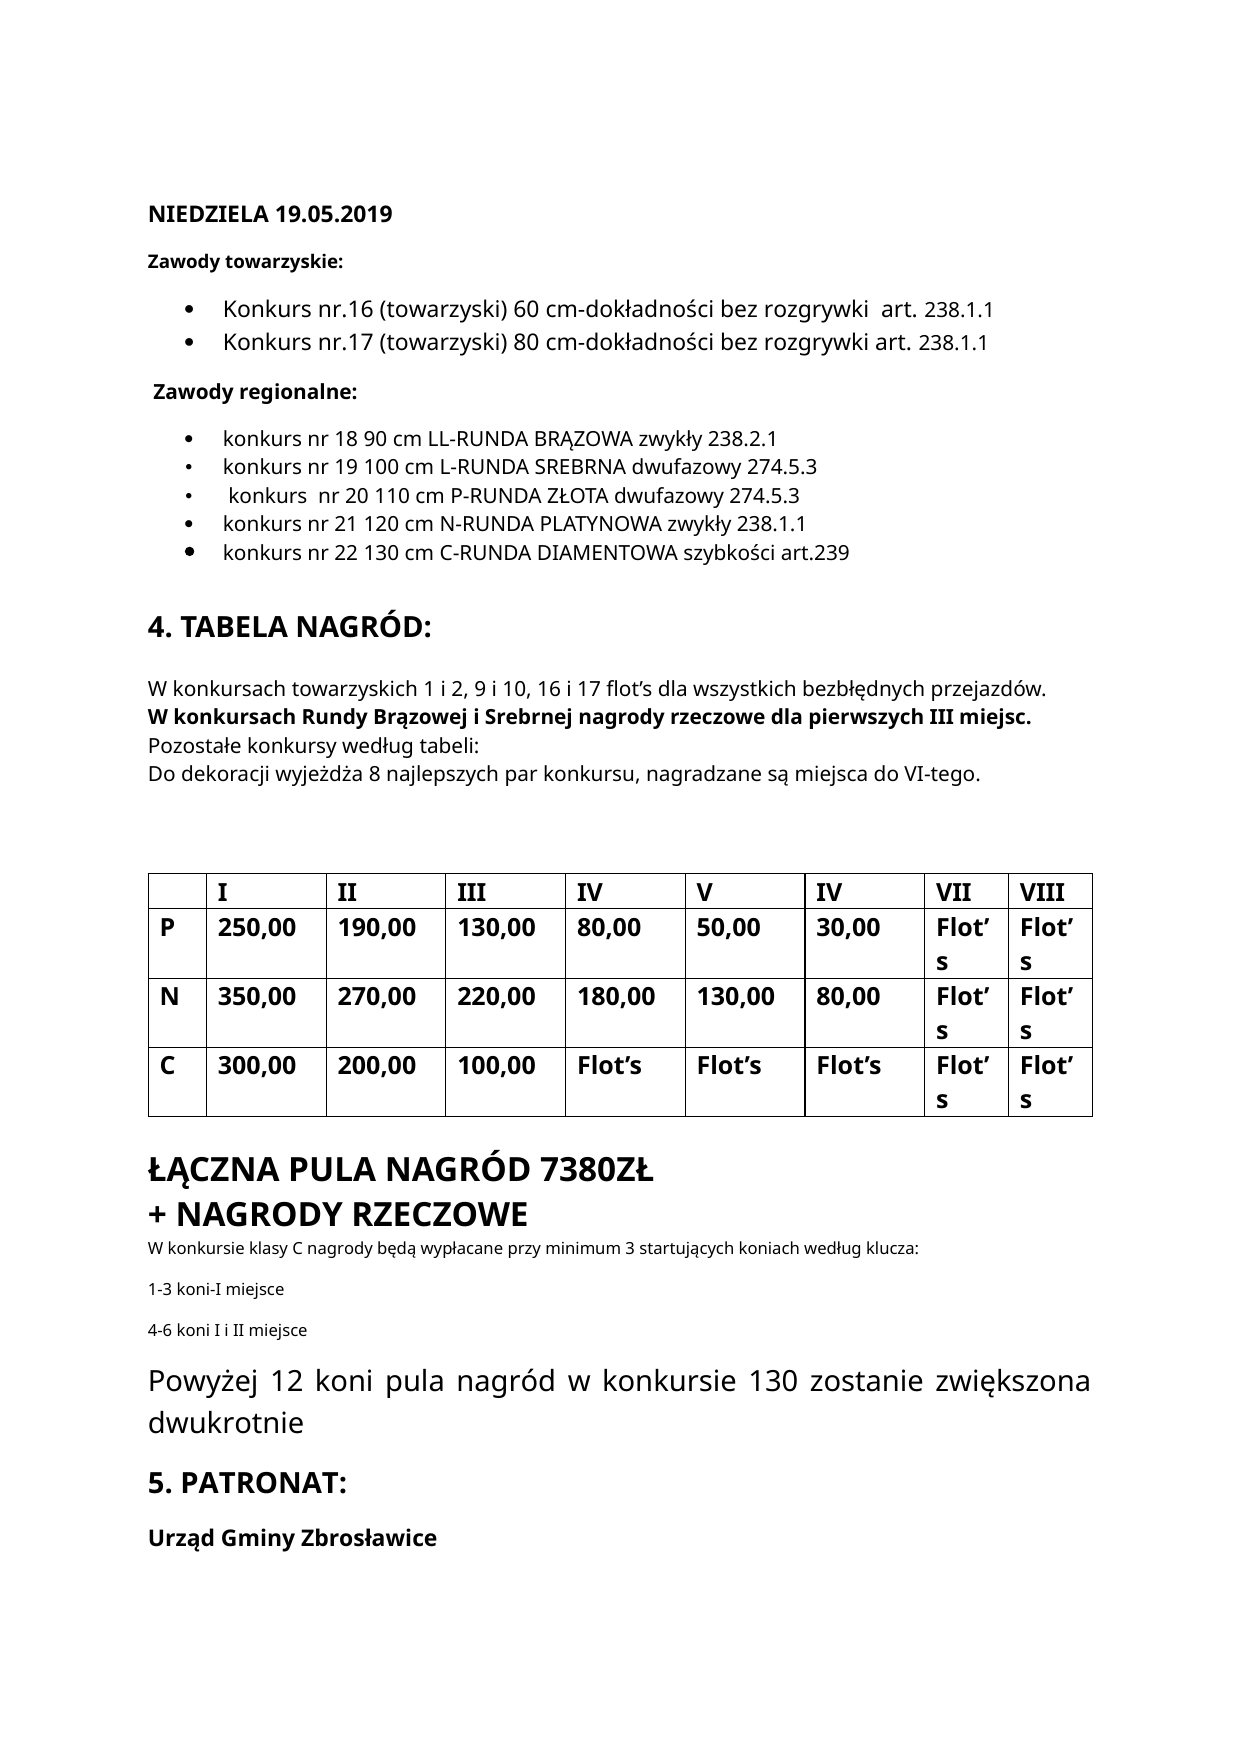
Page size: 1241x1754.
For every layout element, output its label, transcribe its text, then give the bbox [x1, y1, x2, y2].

table_cell Flot’s [1009, 909, 1092, 977]
text 1-3 koni-I miejsce [148, 1277, 1093, 1300]
table_header III [446, 874, 565, 908]
list konkurs nr 22 130 cm C-RUNDA DIAMENTOWA szybkości art.239 [185, 538, 1093, 566]
table_cell Flot’s [1009, 979, 1092, 1047]
text NIEDZIELA 19.05.2019 [148, 198, 1093, 229]
table_cell Flot’s [925, 909, 1008, 977]
table_header VII [925, 874, 1008, 908]
list konkurs nr 21 120 cm N-RUNDA PLATYNOWA zwykły 238.1.1 [185, 509, 1093, 538]
text W konkursie klasy C nagrody będą wypłacane przy minimum 3 startujących koniach według klucza: [148, 1236, 1093, 1259]
list konkurs nr 20 110 cm P-RUNDA ZŁOTA dwufazowy 274.5.3 [185, 481, 1093, 509]
table_cell 100,00 [446, 1048, 565, 1116]
table_header V [686, 874, 804, 908]
table_cell Flot’s [925, 1048, 1008, 1116]
text Urząd Gminy Zbrosławice [148, 1522, 1093, 1553]
text Zawody regionalne: [148, 377, 1093, 405]
table_header [149, 874, 206, 908]
table_cell 80,00 [566, 909, 685, 977]
table_header I [207, 874, 326, 908]
table_cell 250,00 [207, 909, 326, 977]
table_cell P [149, 909, 206, 977]
list konkurs nr 19 100 cm L-RUNDA SREBRNA dwufazowy 274.5.3 [185, 452, 1093, 481]
table_cell 80,00 [806, 979, 924, 1047]
table_header II [327, 874, 445, 908]
table_cell Flot’s [1009, 1048, 1092, 1116]
table_cell 190,00 [327, 909, 445, 977]
table_cell 270,00 [327, 979, 445, 1047]
table_cell N [149, 979, 206, 1047]
table_cell 180,00 [566, 979, 685, 1047]
text 4. TABELA NAGRÓD: [148, 606, 1093, 646]
table_cell 220,00 [446, 979, 565, 1047]
table_header IV [566, 874, 685, 908]
text W konkursach Rundy Brązowej i Srebrnej nagrody rzeczowe dla pierwszych III miejsc. [148, 702, 1093, 731]
text ŁĄCZNA PULA NAGRÓD 7380ZŁ [148, 1146, 1093, 1191]
table_cell 30,00 [806, 909, 924, 977]
text Zawody towarzyskie: [148, 248, 1093, 274]
table_cell Flot’s [566, 1048, 685, 1116]
table_cell Flot’s [686, 1048, 804, 1116]
table_cell 200,00 [327, 1048, 445, 1116]
table_cell Flot’s [806, 1048, 924, 1116]
table_cell 350,00 [207, 979, 326, 1047]
list konkurs nr 18 90 cm LL-RUNDA BRĄZOWA zwykły 238.2.1 [185, 424, 1093, 452]
table_header VIII [1009, 874, 1092, 908]
table_cell 130,00 [446, 909, 565, 977]
text Do dekoracji wyjeżdża 8 najlepszych par konkursu, nagradzane są miejsca do VI-tego. [148, 759, 1093, 788]
table_cell C [149, 1048, 206, 1116]
list Konkurs nr.17 (towarzyski) 80 cm-dokładności bez rozgrywki art. 238.1.1 [185, 326, 1093, 358]
text 4-6 koni I i II miejsce [148, 1319, 1093, 1341]
text W konkursach towarzyskich 1 i 2, 9 i 10, 16 i 17 flot’s dla wszystkich bezbłędnych przejazdów. [148, 674, 1093, 702]
text Pozostałe konkursy według tabeli: [148, 731, 1093, 759]
table_cell 130,00 [686, 979, 804, 1047]
table_cell Flot’s [925, 979, 1008, 1047]
text + NAGRODY RZECZOWE [148, 1191, 1093, 1236]
table_cell 50,00 [686, 909, 804, 977]
list Konkurs nr.16 (towarzyski) 60 cm-dokładności bez rozgrywki art. 238.1.1 [185, 293, 1093, 324]
table_header IV [806, 874, 924, 908]
text Powyżej 12 koni pula nagród w konkursie 130 zostanie zwiększona dwukrotnie [148, 1360, 1093, 1442]
text 5. PATRONAT: [148, 1462, 1093, 1502]
table_cell 300,00 [207, 1048, 326, 1116]
